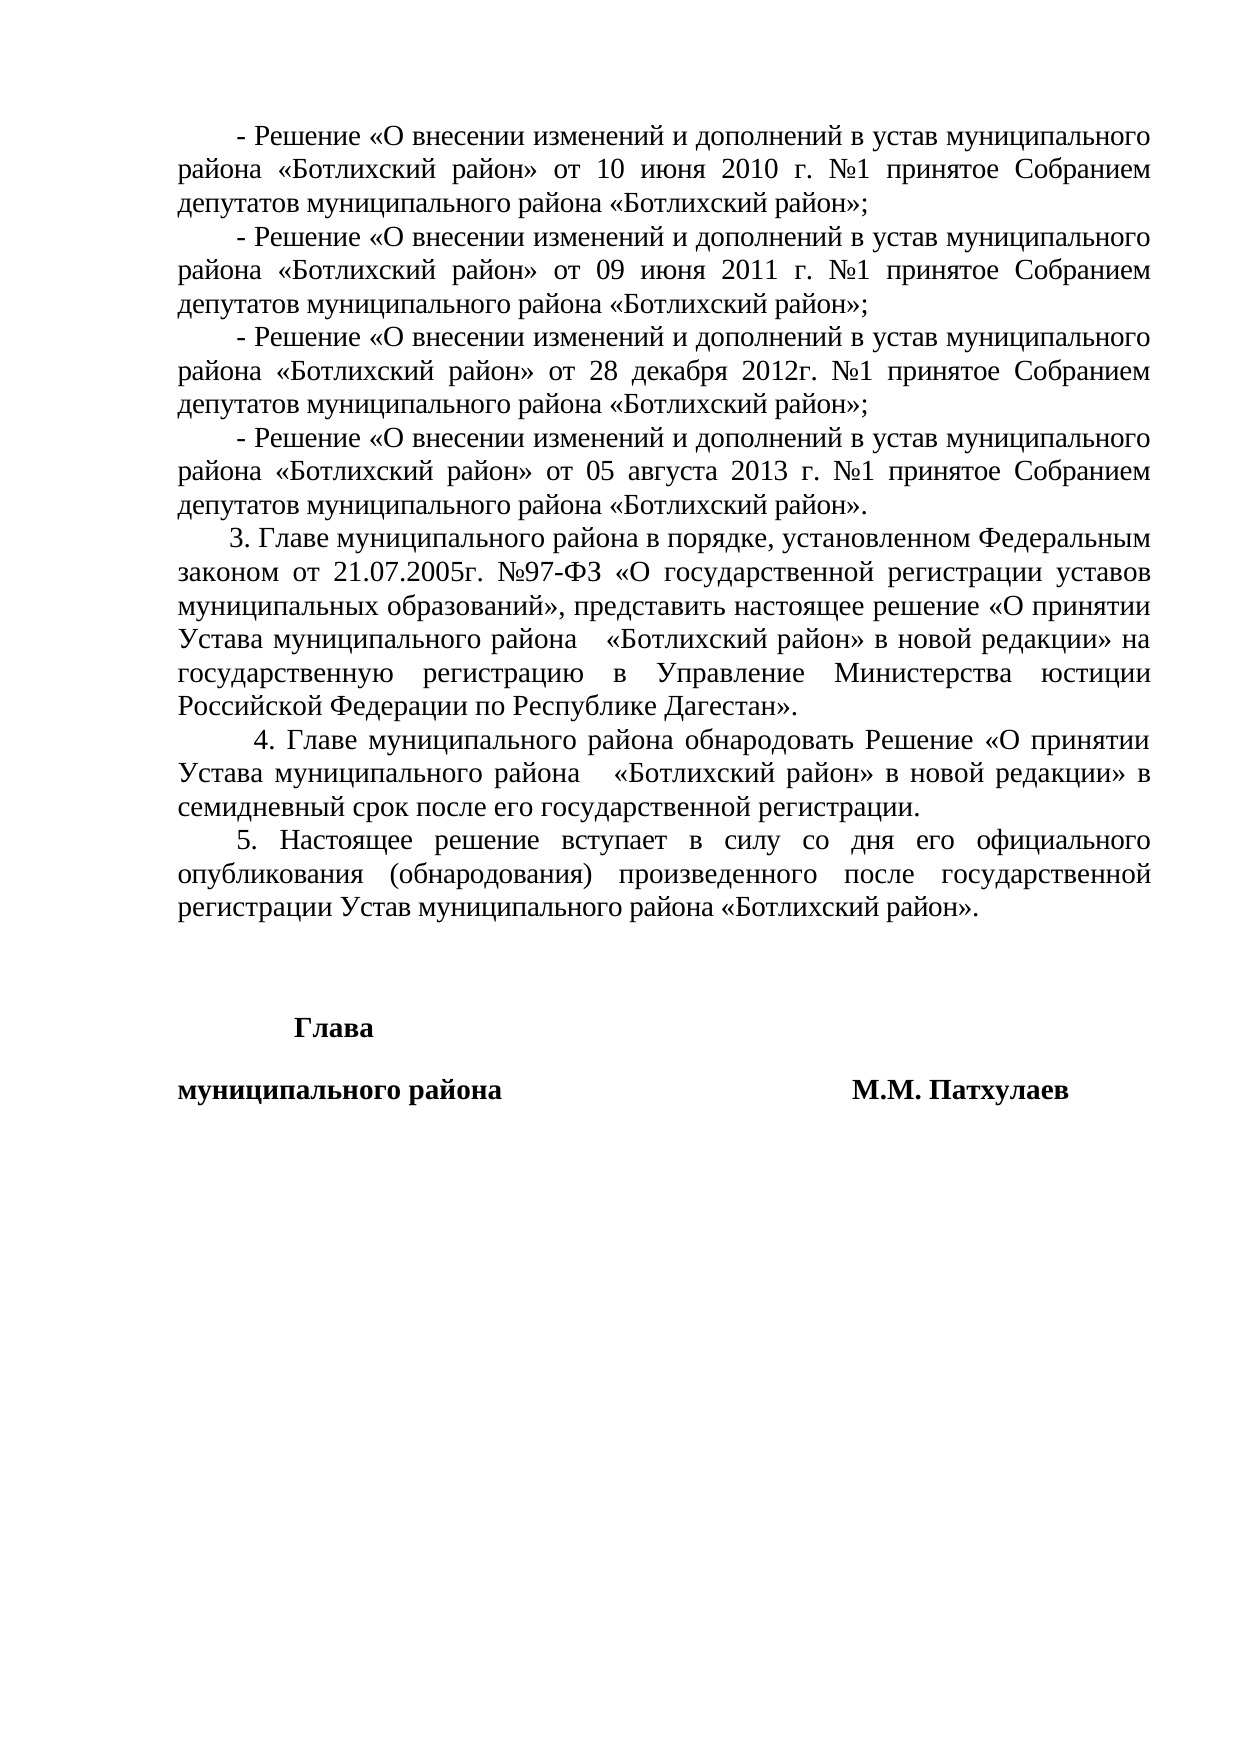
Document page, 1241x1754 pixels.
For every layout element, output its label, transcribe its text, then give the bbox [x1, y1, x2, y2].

text муниципального района М.М. Патхулаев [177, 1072, 1152, 1106]
text Глава [177, 1010, 1152, 1043]
text - Решение «О внесении изменений и дополнений в устав муниципального района «Ботлихский район» от 10 июня 2010 г. №1 принятое Собранием депутатов муниципального района «Ботлихский район»; [177, 118, 1152, 219]
text 4. Главе муниципального района обнародовать Решение «О принятии Устава муниципального района «Ботлихский район» в новой редакции» в семидневный срок после его государственной регистрации. [177, 722, 1152, 822]
text - Решение «О внесении изменений и дополнений в устав муниципального района «Ботлихский район» от 28 декабря 2012г. №1 принятое Собранием депутатов муниципального района «Ботлихский район»; [177, 319, 1152, 420]
text 3. Главе муниципального района в порядке, установленном Федеральным законом от 21.07.2005г. №97-ФЗ «О государственной регистрации уставов муниципальных образований», представить настоящее решение «О принятии Устава муниципального района «Ботлихский район» в новой редакции» на государственную регистрацию в Управление Министерства юстиции Российской Федерации по Республике Дагестан». [177, 521, 1152, 722]
text 5. Настоящее решение вступает в силу со дня его официального опубликования (обнародования) произведенного после государственной регистрации Устав муниципального района «Ботлихский район». [177, 822, 1152, 923]
text - Решение «О внесении изменений и дополнений в устав муниципального района «Ботлихский район» от 05 августа 2013 г. №1 принятое Собранием депутатов муниципального района «Ботлихский район». [177, 420, 1152, 521]
text - Решение «О внесении изменений и дополнений в устав муниципального района «Ботлихский район» от 09 июня 2011 г. №1 принятое Собранием депутатов муниципального района «Ботлихский район»; [177, 219, 1152, 319]
